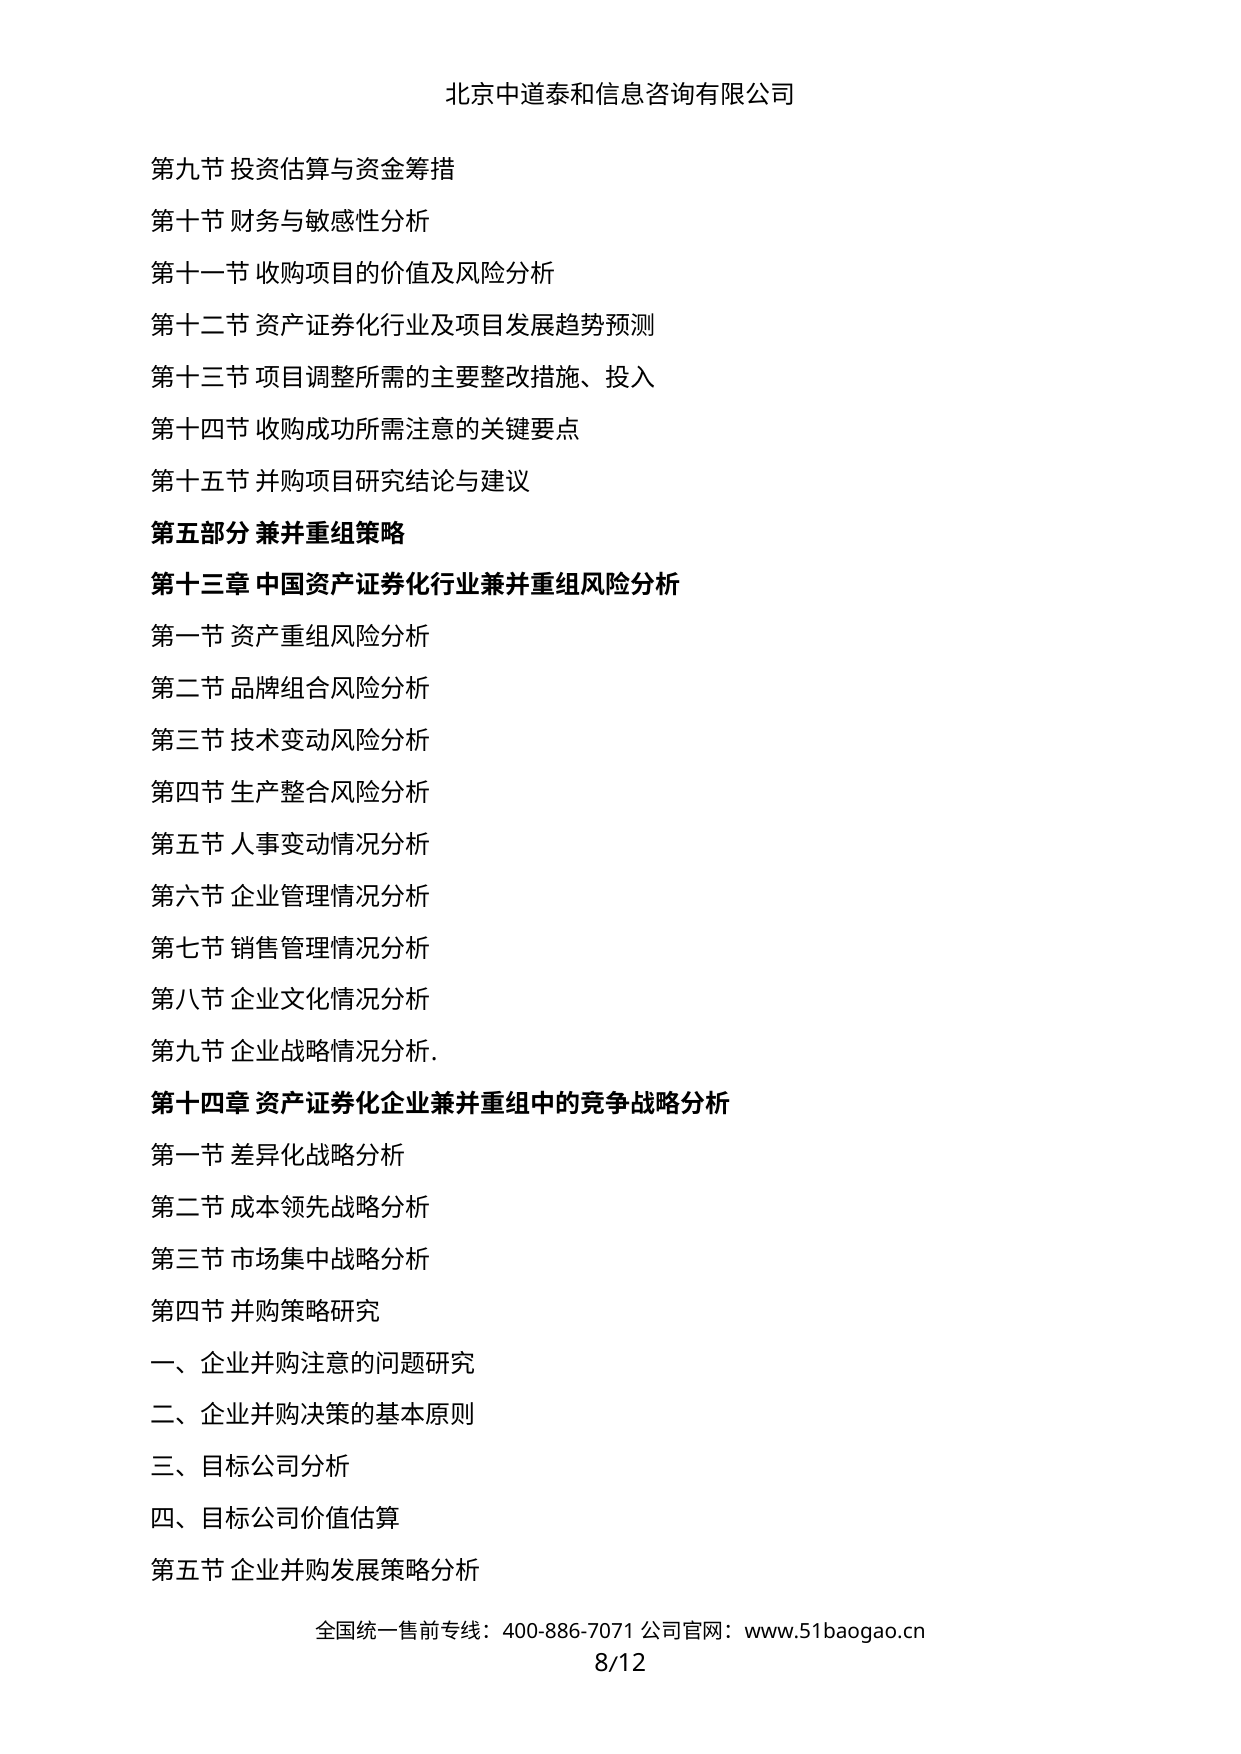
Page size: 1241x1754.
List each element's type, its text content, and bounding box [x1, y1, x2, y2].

text 第九节 企业战略情况分析. [150, 1032, 1090, 1068]
text 第三节 市场集中战略分析 [150, 1239, 1090, 1276]
text 第三节 技术变动风险分析 [150, 721, 1090, 757]
text 第七节 销售管理情况分析 [150, 928, 1090, 964]
text 第十四章 资产证券化企业兼并重组中的竞争战略分析 [150, 1084, 1090, 1120]
text 四、目标公司价值估算 [150, 1499, 1090, 1535]
text 第十一节 收购项目的价值及风险分析 [150, 254, 1090, 290]
text 二、企业并购决策的基本原则 [150, 1395, 1090, 1431]
text 三、目标公司分析 [150, 1447, 1090, 1483]
text 第五节 企业并购发展策略分析 [150, 1551, 1090, 1587]
text 第十三章 中国资产证券化行业兼并重组风险分析 [150, 565, 1090, 601]
text 一、企业并购注意的问题研究 [150, 1343, 1090, 1379]
text 第九节 投资估算与资金筹措 [150, 150, 1090, 186]
text 第二节 品牌组合风险分析 [150, 669, 1090, 705]
text 第八节 企业文化情况分析 [150, 980, 1090, 1016]
text 第十五节 并购项目研究结论与建议 [150, 461, 1090, 497]
text 第五节 人事变动情况分析 [150, 824, 1090, 861]
text 第十二节 资产证券化行业及项目发展趋势预测 [150, 306, 1090, 342]
text 第六节 企业管理情况分析 [150, 876, 1090, 912]
text 第一节 差异化战略分析 [150, 1136, 1090, 1172]
text 第五部分 兼并重组策略 [150, 513, 1090, 549]
text 第一节 资产重组风险分析 [150, 617, 1090, 653]
text 第十三节 项目调整所需的主要整改措施、投入 [150, 357, 1090, 394]
text 第十节 财务与敏感性分析 [150, 202, 1090, 238]
text 第十四节 收购成功所需注意的关键要点 [150, 409, 1090, 446]
text 第二节 成本领先战略分析 [150, 1187, 1090, 1224]
text 第四节 并购策略研究 [150, 1291, 1090, 1327]
text 第四节 生产整合风险分析 [150, 772, 1090, 809]
